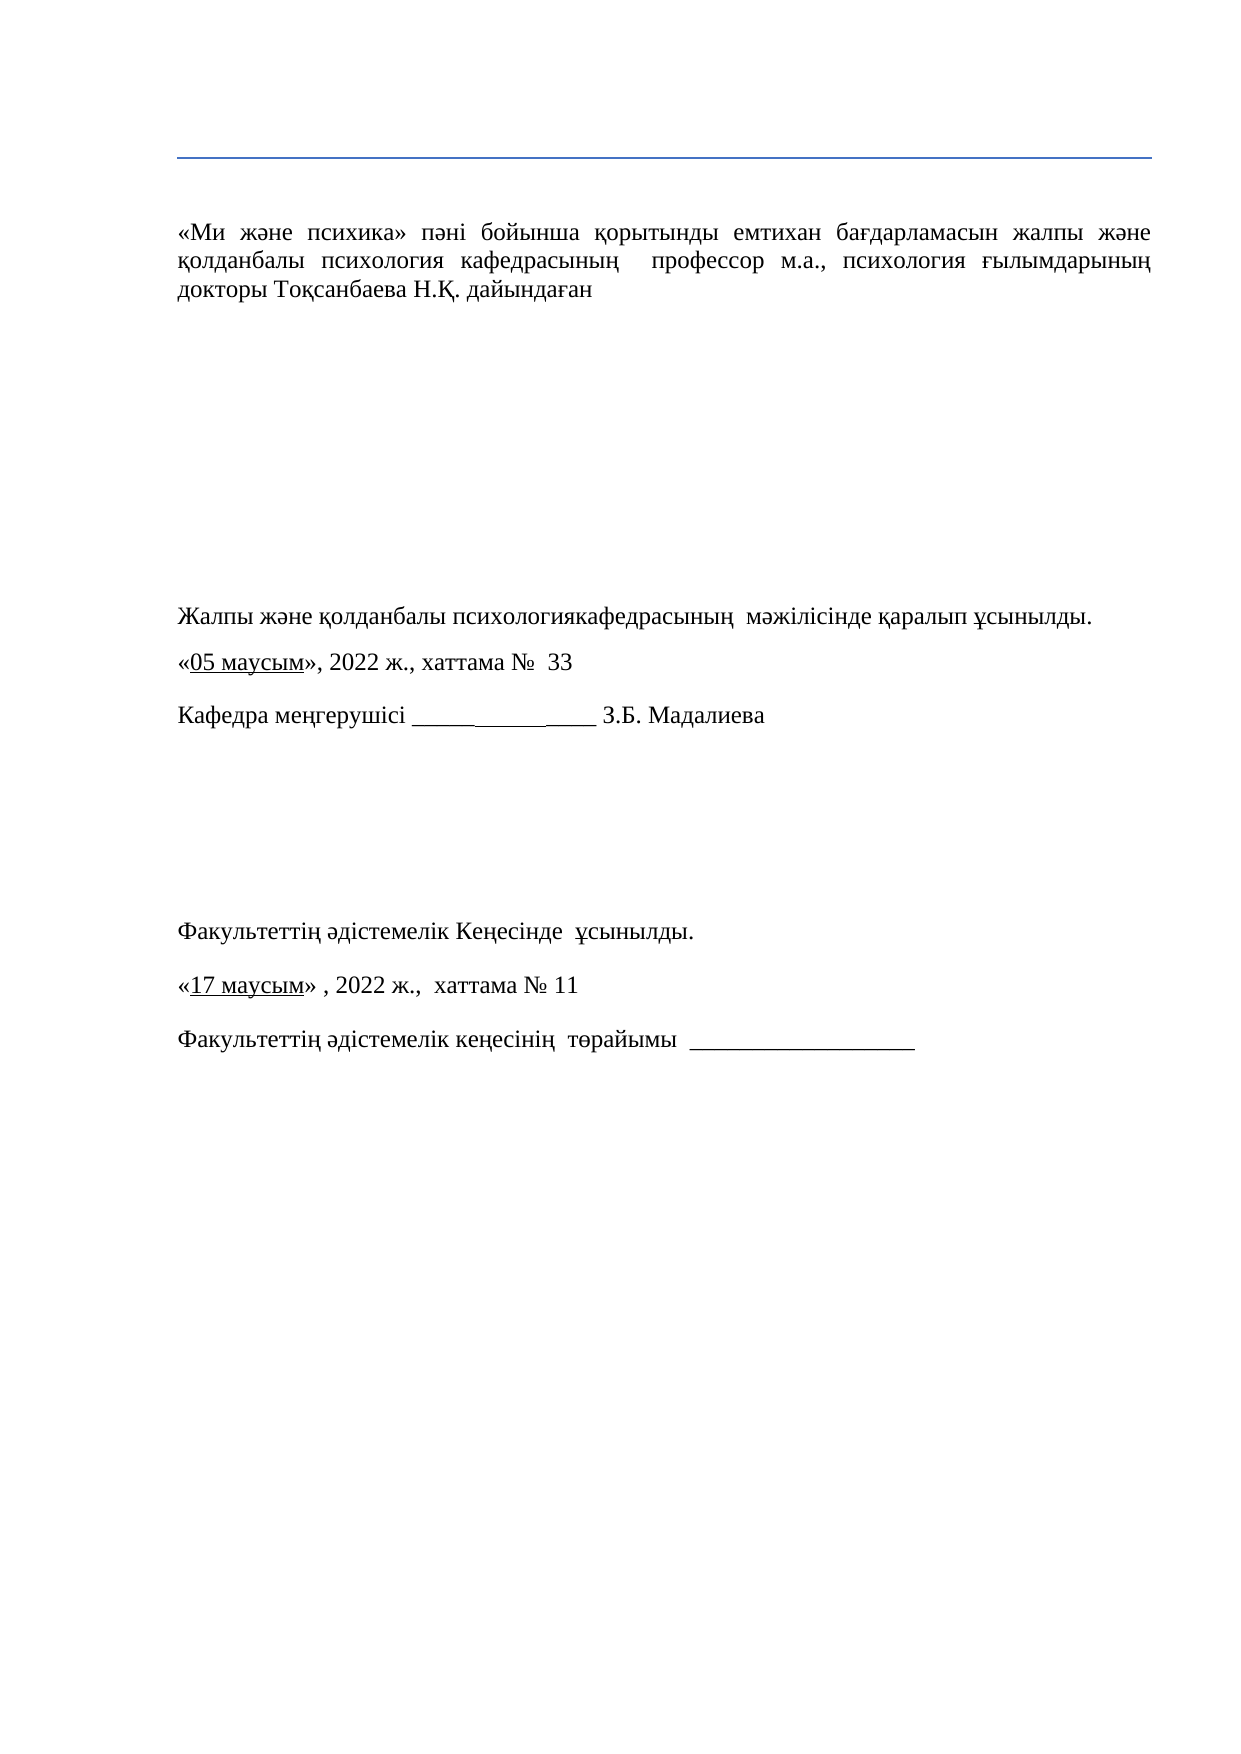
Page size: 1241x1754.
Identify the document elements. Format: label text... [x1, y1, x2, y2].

text Факультеттің әдістемелік кеңесінің төрайымы __________________ [177, 1024, 1152, 1052]
text «Ми және психика» пәні бойынша қорытынды емтихан бағдарламасын жалпы және қолданбалы психология кафедрасының профессор м.а., психология ғылымдарының докторы Тоқсанбаева Н.Қ. дайындаған [177, 217, 1152, 303]
text Факультеттің әдістемелік Кеңесінде ұсынылды. [177, 916, 1152, 945]
text Кафедра меңгерушісі _____ ____ З.Б. Мадалиева [177, 701, 1152, 729]
text «17 маусым» , 2022 ж., хаттама № 11 [177, 970, 1152, 998]
text «05 маусым», 2022 ж., хаттама № 33 [177, 647, 1152, 675]
text Жалпы және қолданбалы психологиякафедрасының мәжілісінде қаралып ұсынылды. [177, 601, 1152, 630]
